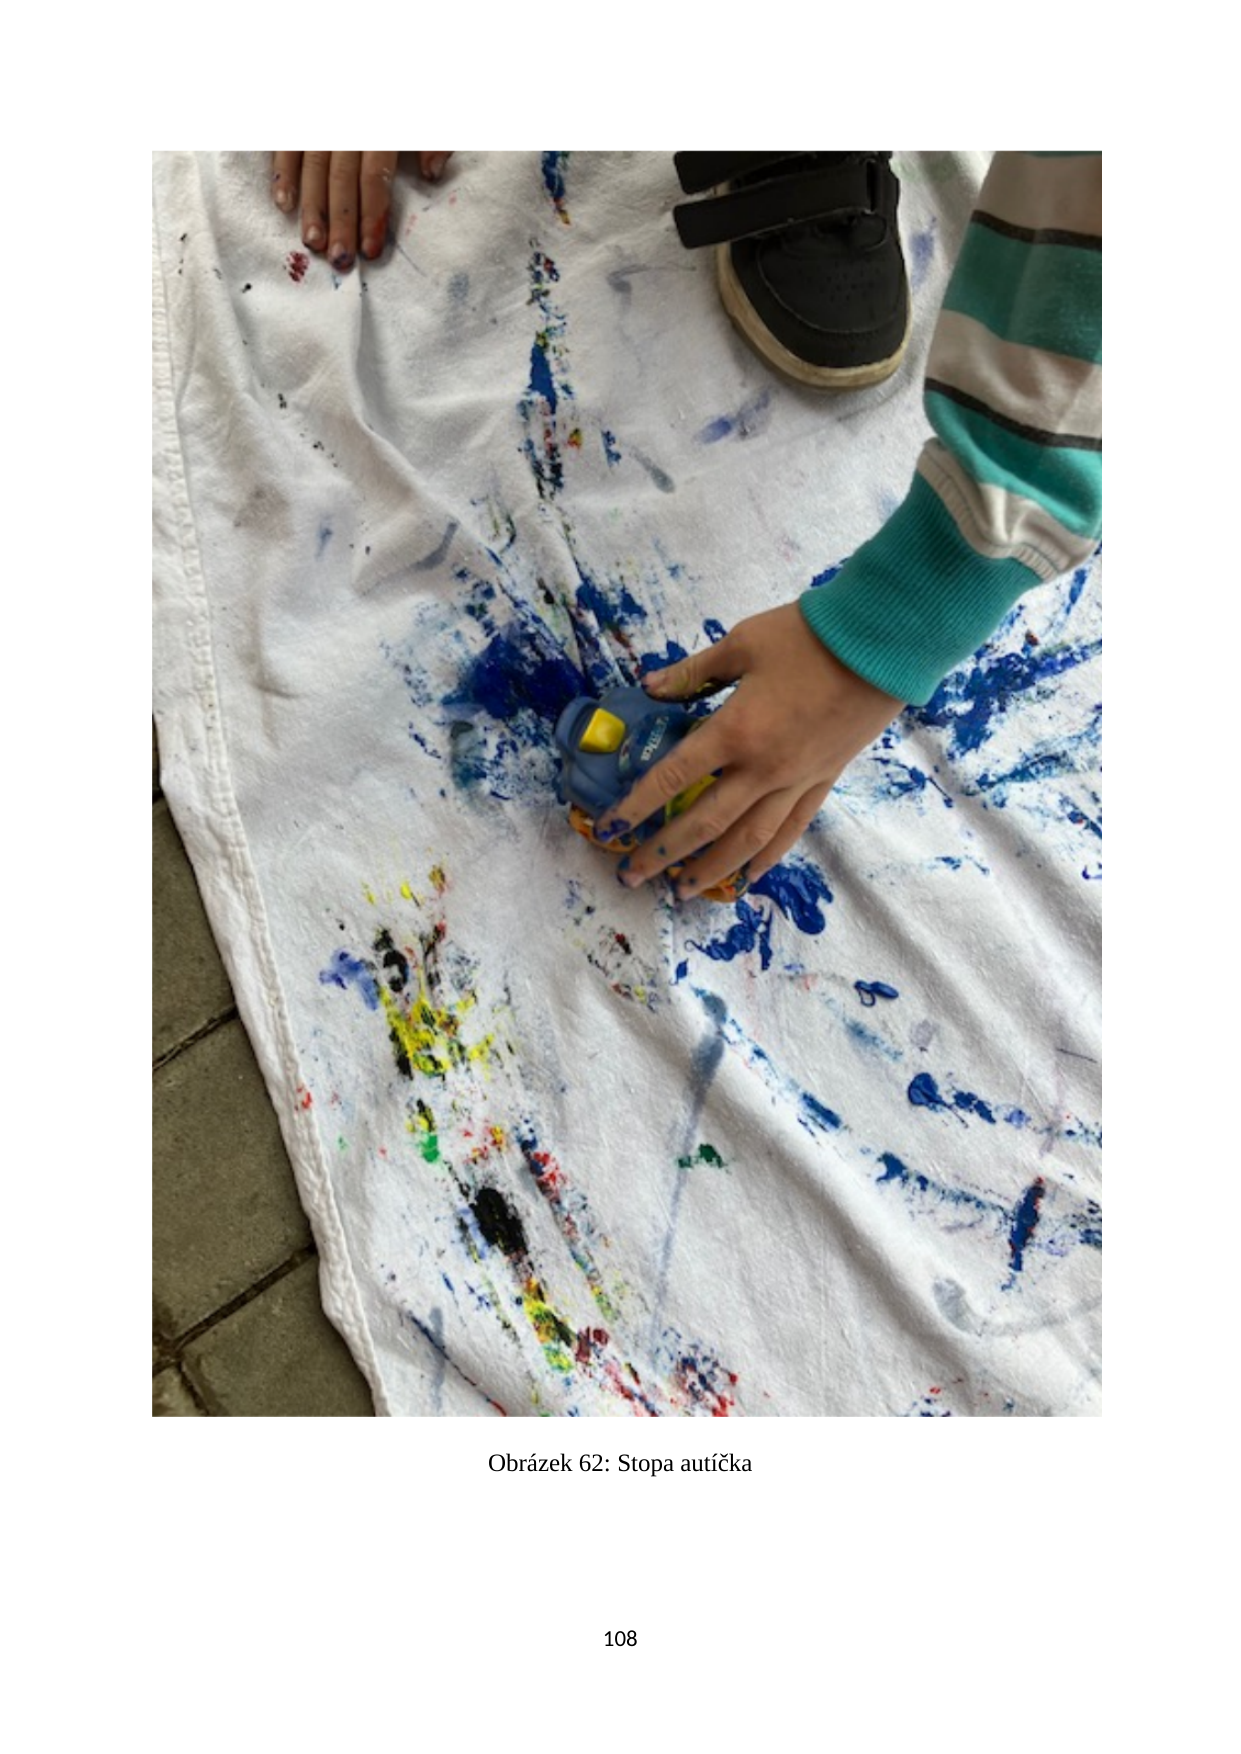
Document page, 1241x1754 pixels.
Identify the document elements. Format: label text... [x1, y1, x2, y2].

text Obrázek 62: Stopa autíčka [150, 1448, 1090, 1477]
picture [153, 152, 1102, 1416]
